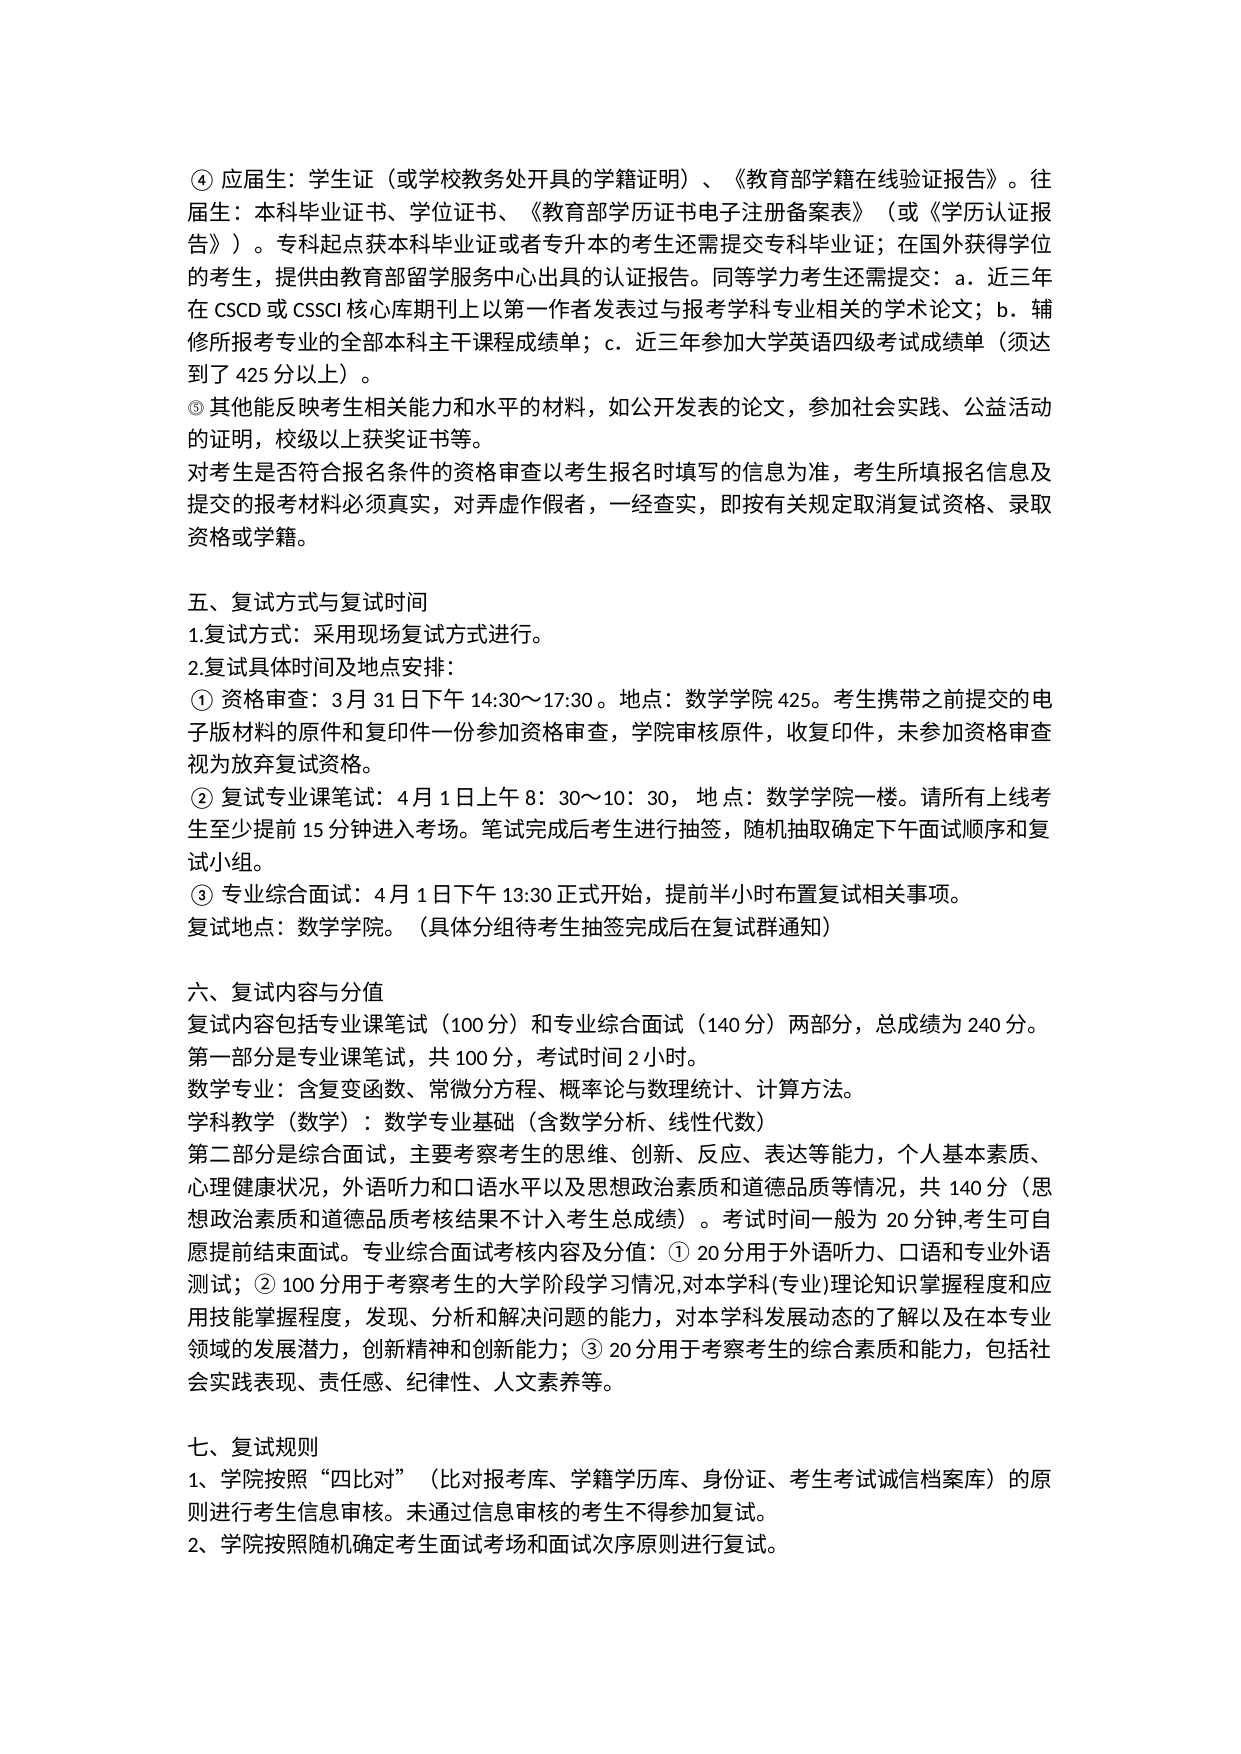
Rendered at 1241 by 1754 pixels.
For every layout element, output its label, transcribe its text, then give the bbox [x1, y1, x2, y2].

text 第一部分是专业课笔试，共100分，考试时间2小时。 [187, 1039, 1053, 1072]
text 六、复试内容与分值 [187, 974, 1053, 1007]
text 2.复试具体时间及地点安排： [187, 649, 1053, 682]
text 对考生是否符合报名条件的资格审查以考生报名时填写的信息为准，考生所填报名信息及提交的报考材料必须真实，对弄虚作假者，一经查实，即按有关规定取消复试资格、录取资格或学籍。 [187, 454, 1053, 552]
text 复试内容包括专业课笔试（100分）和专业综合面试（140分）两部分，总成绩为240分。 [187, 1007, 1053, 1039]
text 七、复试规则 [187, 1429, 1053, 1462]
text 1.复试方式：采用现场复试方式进行。 [187, 617, 1053, 649]
text ③专业综合面试：4月1日下午13:30正式开始，提前半小时布置复试相关事项。 [187, 877, 1053, 909]
text ①资格审查：3月31日下午14:30～17:30 。地点：数学学院425。考生携带之前提交的电子版材料的原件和复印件一份参加资格审查，学院审核原件，收复印件，未参加资格审查视为放弃复试资格。 [187, 682, 1053, 779]
text 五、复试方式与复试时间 [187, 584, 1053, 617]
text 数学专业：含复变函数、常微分方程、概率论与数理统计、计算方法。 [187, 1072, 1053, 1104]
text 复试地点：数学学院。（具体分组待考生抽签完成后在复试群通知） [187, 909, 1053, 942]
text ②复试专业课笔试：4月1日上午8：30～10：30， 地 点：数学学院一楼。请所有上线考生至少提前15分钟进入考场。笔试完成后考生进行抽签，随机抽取确定下午面试顺序和复试小组。 [187, 779, 1053, 877]
text 2、学院按照随机确定考生面试考场和面试次序原则进行复试。 [187, 1527, 1053, 1559]
text 1、学院按照“四比对”（比对报考库、学籍学历库、身份证、考生考试诚信档案库）的原则进行考生信息审核。未通过信息审核的考生不得参加复试。 [187, 1462, 1053, 1527]
text 学科教学（数学）：数学专业基础（含数学分析、线性代数） [187, 1104, 1053, 1137]
text ④应届生：学生证（或学校教务处开具的学籍证明）、《教育部学籍在线验证报告》。往届生：本科毕业证书、学位证书、《教育部学历证书电子注册备案表》（或《学历认证报告》）。专科起点获本科毕业证或者专升本的考生还需提交专科毕业证；在国外获得学位的考生，提供由教育部留学服务中心出具的认证报告。同等学力考生还需提交：a．近三年在CSCD或CSSCI核心库期刊上以第一作者发表过与报考学科专业相关的学术论文；b．辅修所报考专业的全部本科主干课程成绩单；c．近三年参加大学英语四级考试成绩单（须达到了425分以上）。 [187, 162, 1053, 389]
text 第二部分是综合面试，主要考察考生的思维、创新、反应、表达等能力，个人基本素质、心理健康状况，外语听力和口语水平以及思想政治素质和道德品质等情况，共140分（思想政治素质和道德品质考核结果不计入考生总成绩）。考试时间一般为20分钟,考生可自愿提前结束面试。专业综合面试考核内容及分值：①20分用于外语听力、口语和专业外语测试；②100分用于考察考生的大学阶段学习情况,对本学科(专业)理论知识掌握程度和应用技能掌握程度，发现、分析和解决问题的能力，对本学科发展动态的了解以及在本专业领域的发展潜力，创新精神和创新能力；③20分用于考察考生的综合素质和能力，包括社会实践表现、责任感、纪律性、人文素养等。 [187, 1137, 1053, 1397]
text ⓹其他能反映考生相关能力和水平的材料，如公开发表的论文，参加社会实践、公益活动的证明，校级以上获奖证书等。 [187, 389, 1053, 454]
